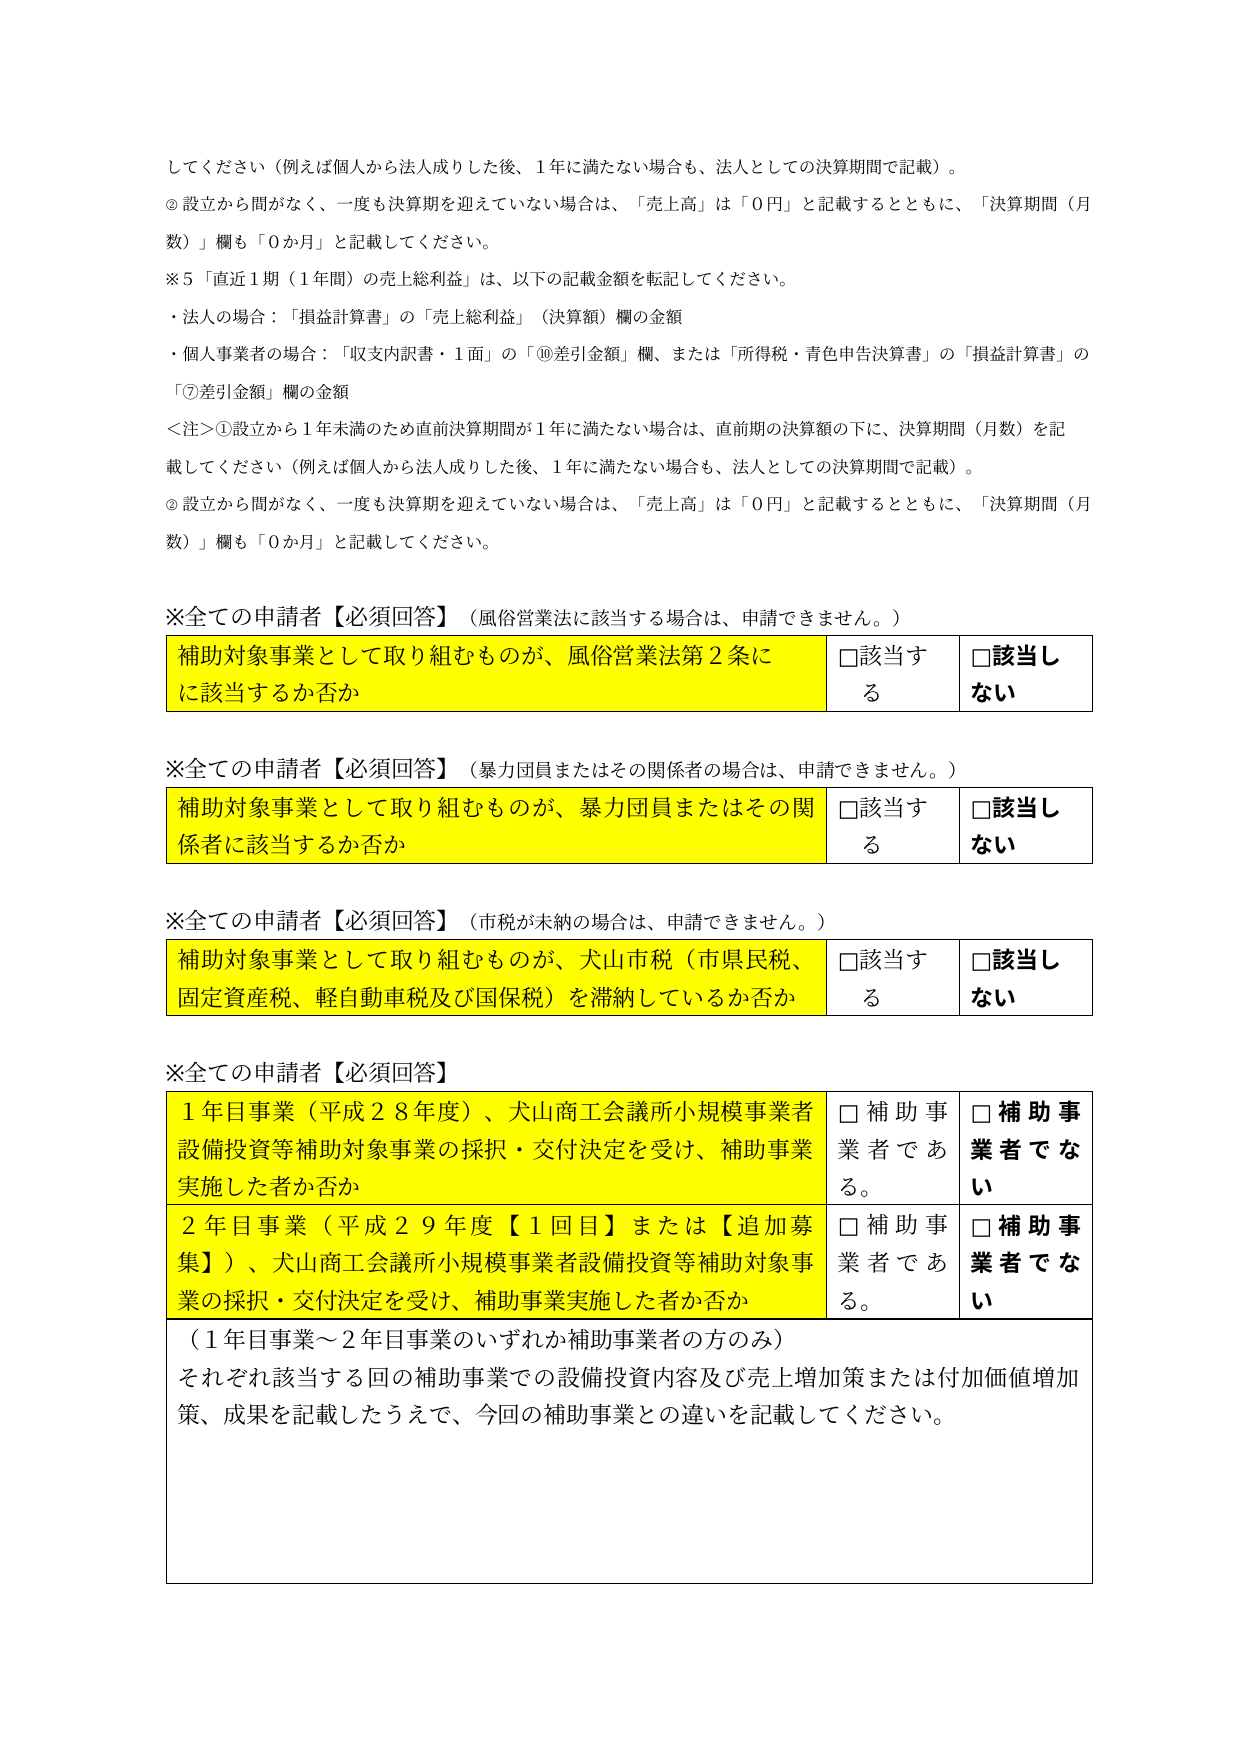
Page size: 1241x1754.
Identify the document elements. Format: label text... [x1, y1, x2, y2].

text ・個人事業者の場合：「収支内訳書・１面」の「⑩差引金額」欄、または「所得税・青色申告決算書」の「損益計算書」の「⑦差引金額」欄の金額 [165, 334, 1092, 409]
table_cell ２年目事業（平成２９年度【１回目】または【追加募集】）、犬山商工会議所小規模事業者設備投資等補助対象事業の採択・交付決定を受け、補助事業実施した者か否か [167, 1205, 826, 1318]
text 載してください（例えば個人から法人成りした後、１年に満たない場合も、法人としての決算期間で記載）。 [165, 447, 1092, 484]
table_header □該当す る [827, 940, 959, 1015]
text ※全ての申請者【必須回答】 [165, 1053, 1092, 1091]
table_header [167, 1320, 1092, 1582]
text ※全ての申請者【必須回答】（暴力団員またはその関係者の場合は、申請できません。） [165, 749, 1092, 787]
text ・法人の場合：「損益計算書」の「売上総利益」（決算額）欄の金額 [165, 297, 1092, 334]
table_header □該当す る [827, 788, 959, 863]
text ※全ての申請者【必須回答】（市税が未納の場合は、申請できません。） [165, 901, 1092, 939]
text ※全ての申請者【必須回答】（風俗営業法に該当する場合は、申請できません。） [165, 597, 1092, 634]
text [165, 147, 1092, 184]
table_header □補助事業者である。 [827, 1092, 959, 1204]
table_header □該当す る [827, 636, 959, 711]
table_header 補助対象事業として取り組むものが、風俗営業法第２条に に該当するか否か [167, 636, 826, 711]
table_header 補助対象事業として取り組むものが、犬山市税（市県民税、固定資産税、軽自動車税及び国保税）を滞納しているか否か [167, 940, 826, 1015]
table_cell □補助事業者である。 [827, 1205, 959, 1318]
text ＜注＞①設立から１年未満のため直前決算期間が１年に満たない場合は、直前期の決算額の下に、決算期間（月数）を記 [165, 409, 1092, 447]
table_header □補助事業者でない [960, 1092, 1092, 1204]
table_header 補助対象事業として取り組むものが、暴力団員またはその関係者に該当するか否か [167, 788, 826, 863]
table_header □該当し ない [960, 636, 1092, 711]
table_header □該当し ない [960, 940, 1092, 1015]
text ②設立から間がなく、一度も決算期を迎えていない場合は、「売上高」は「０円」と記載するとともに、「決算期間（月数）」欄も「０か月」と記載してください。 [165, 184, 1092, 259]
text ※５「直近１期（１年間）の売上総利益」は、以下の記載金額を転記してください。 [165, 259, 1092, 297]
table_cell □補助事業者でない [960, 1205, 1092, 1318]
text ②設立から間がなく、一度も決算期を迎えていない場合は、「売上高」は「０円」と記載するとともに、「決算期間（月数）」欄も「０か月」と記載してください。 [165, 484, 1092, 559]
table_header □該当し ない [960, 788, 1092, 863]
table_header １年目事業（平成２８年度）、犬山商工会議所小規模事業者設備投資等補助対象事業の採択・交付決定を受け、補助事業実施した者か否か [167, 1092, 826, 1204]
